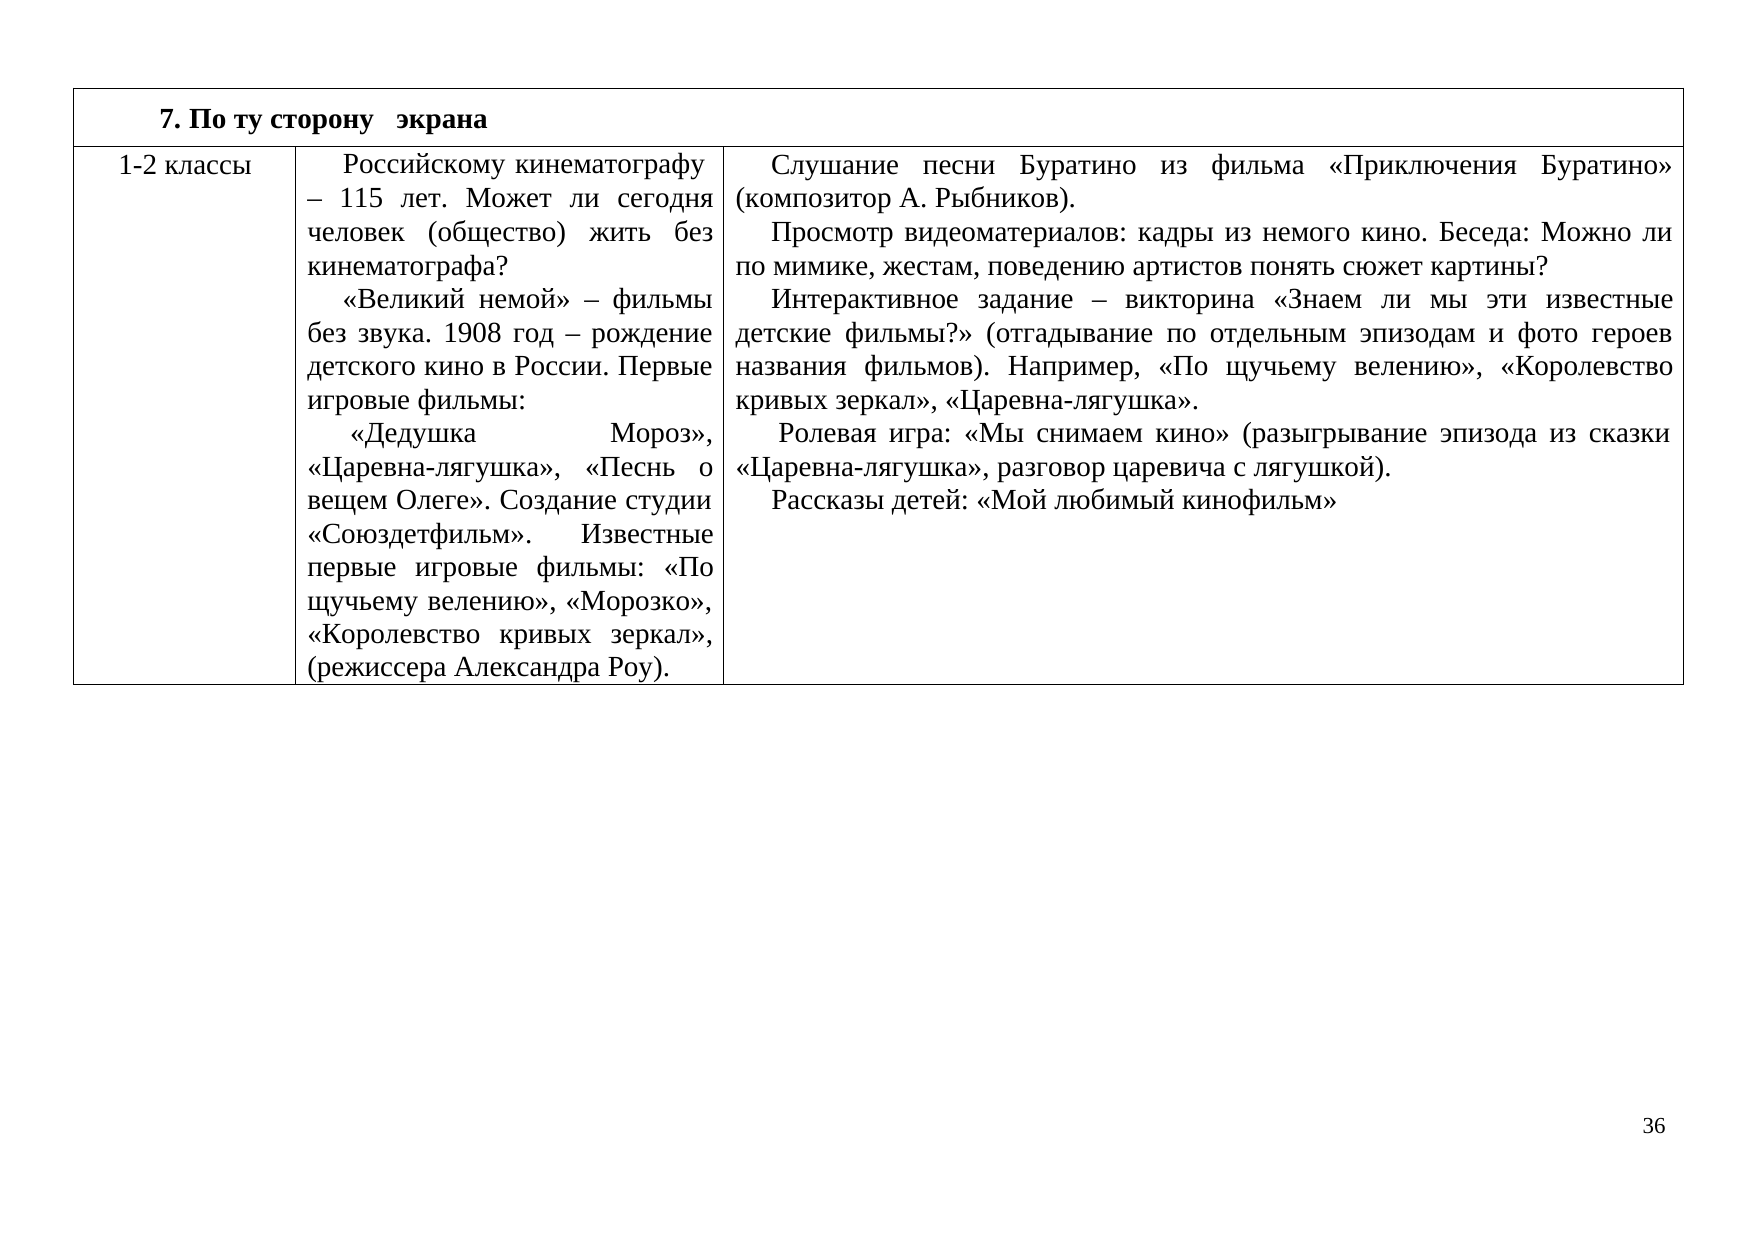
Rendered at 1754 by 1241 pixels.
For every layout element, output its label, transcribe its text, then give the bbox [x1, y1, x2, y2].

table_cell 1-2 классы [74, 147, 295, 684]
table_header 7. По ту сторону экрана [74, 89, 1683, 146]
table_cell Слушание песни Буратино из фильма «Приключения Буратино» (композитор А. Рыбников). Просмотр видеоматериалов: кадры из немого кино. Беседа: Можно ли по мимике, жестам, поведению артистов понять сюжет картины? Интерактивное задание – викторина «Знаем ли мы эти известные детские фильмы?» (отгадывание по отдельным эпизодам и фото героев названия фильмов). Например, «По щучьему велению», «Королевство кривых зеркал», «Царевна-лягушка». Ролевая игра: «Мы снимаем кино» (разыгрывание эпизода из сказки «Царевна-лягушка», разговор царевича с лягушкой). Рассказы детей: «Мой любимый кинофильм» [724, 147, 1683, 684]
table_cell Российскому кинематографу – 115 лет. Может ли сегодня человек (общество) жить без кинематографа? «Великий немой» – фильмы без звука. 1908 год – рождение детского кино в России. Первые игровые фильмы: «Дедушка Мороз», «Царевна-лягушка», «Песнь о вещем Олеге». Создание студии «Союздетфильм». Известные первые игровые фильмы: «По щучьему велению», «Морозко», «Королевство кривых зеркал», (режиссера Александра Роу). [296, 147, 723, 684]
